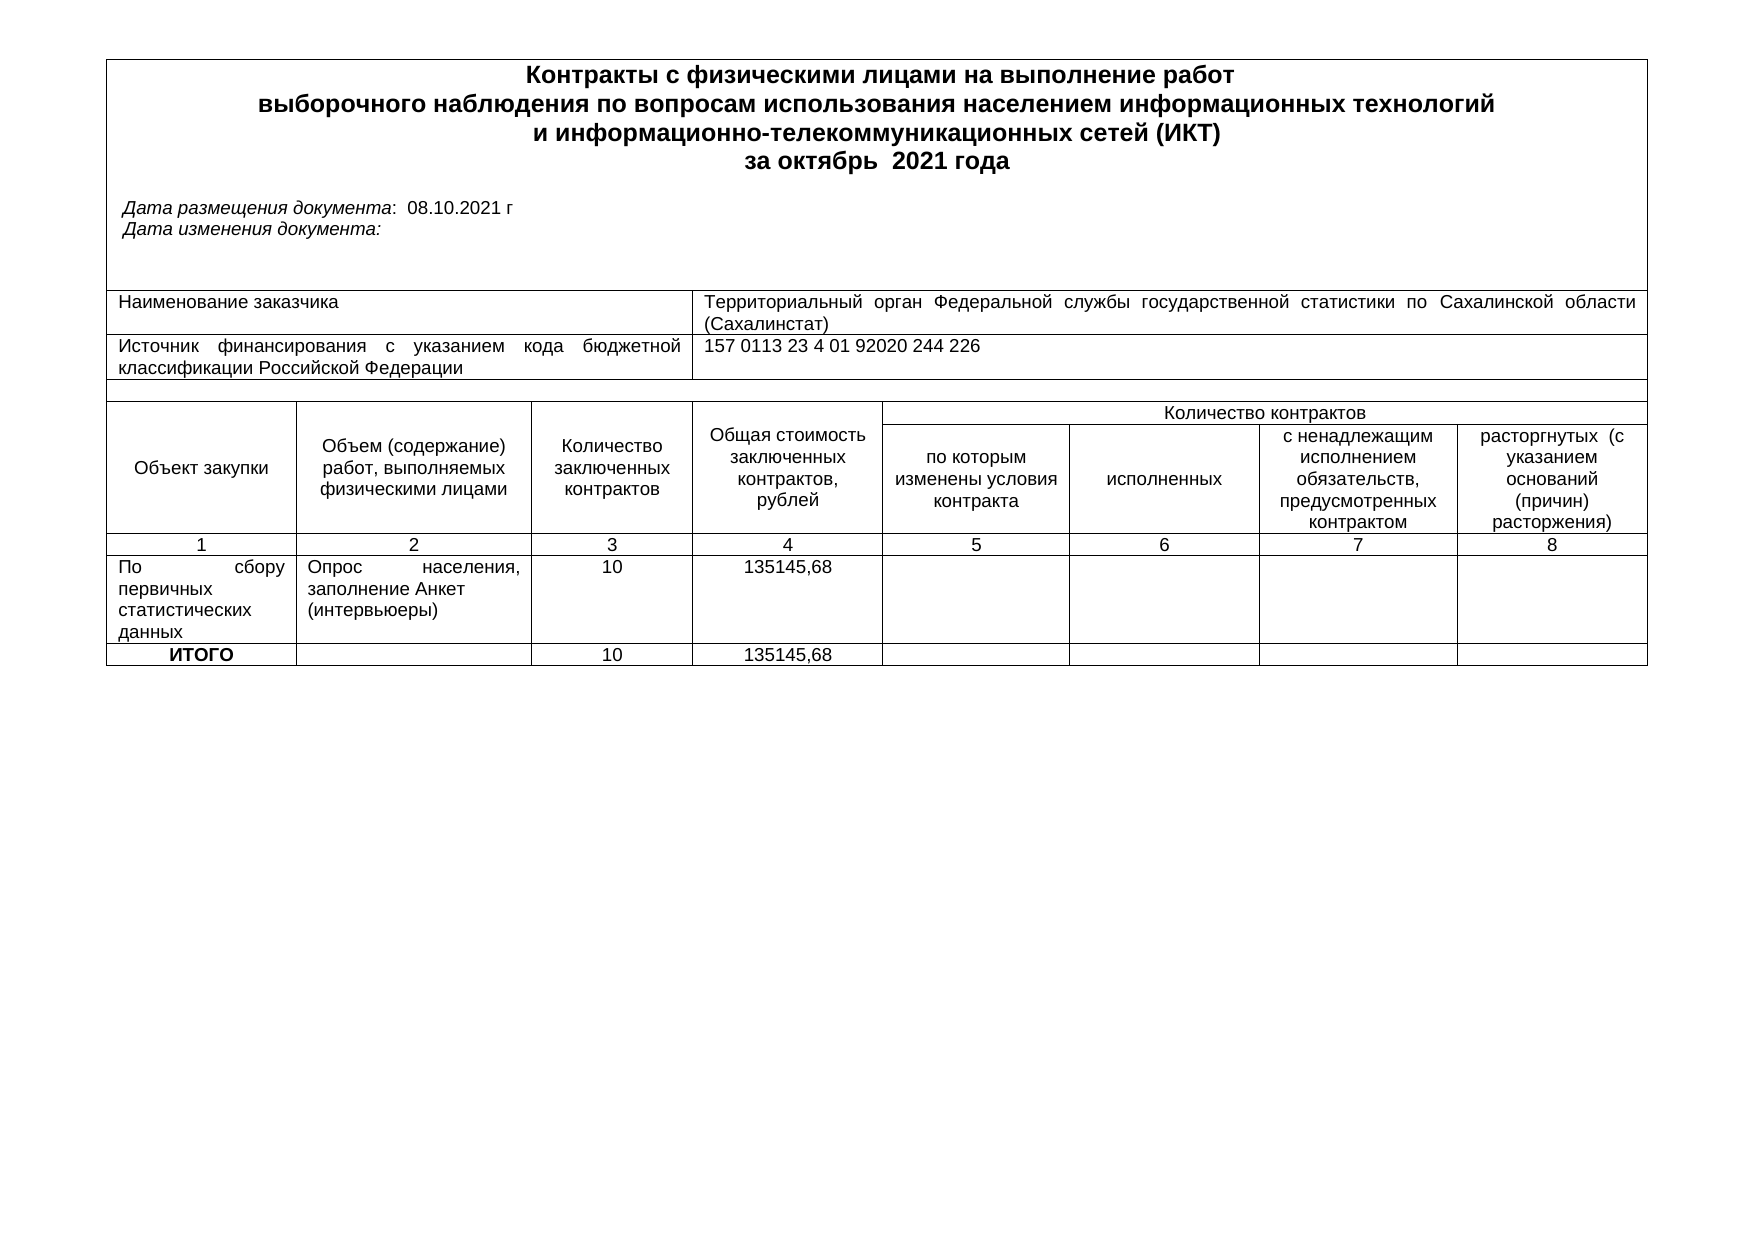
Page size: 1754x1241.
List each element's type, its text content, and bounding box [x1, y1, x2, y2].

table_cell 3 [532, 534, 692, 555]
table_cell Объект закупки [107, 402, 296, 532]
table_cell Наименование заказчика [107, 291, 692, 334]
table_cell 157 0113 23 4 01 92020 244 226 [693, 335, 1647, 378]
table_cell [1458, 644, 1647, 665]
table_cell [1260, 644, 1457, 665]
table_cell расторгнутых (с указанием оснований (причин) расторжения) [1458, 425, 1647, 532]
table_cell [1260, 556, 1457, 642]
table_cell ИТОГО [107, 644, 296, 665]
table_cell Объем (содержание) работ, выполняемых физическими лицами [297, 402, 531, 532]
table_cell По сбору первичных статистических данных [107, 556, 296, 642]
table_cell [107, 380, 1647, 401]
table_cell [1458, 556, 1647, 642]
table_cell по которым изменены условия контракта [883, 425, 1069, 532]
table_cell 7 [1260, 534, 1457, 555]
table_cell Территориальный орган Федеральной службы государственной статистики по Сахалинской области (Сахалинстат) [693, 291, 1647, 334]
table_cell 10 [532, 556, 692, 642]
table_cell Источник финансирования с указанием кода бюджетной классификации Российской Федерации [107, 335, 692, 378]
table_cell [883, 556, 1069, 642]
table_cell 135145,68 [693, 556, 882, 642]
table_cell Количество заключенных контрактов [532, 402, 692, 532]
table_cell 8 [1458, 534, 1647, 555]
table_cell 1 [107, 534, 296, 555]
table_header Контракты с физическими лицами на выполнение работ выборочного наблюдения по вопросам использования населением информационных технологий и информационно-телекоммуникационных сетей (ИКТ) за октябрь 2021 года Дата размещения документа: 08.10.2021 г Дата изменения документа: [107, 60, 1647, 290]
table_cell 5 [883, 534, 1069, 555]
table_cell [1070, 556, 1259, 642]
table_cell 6 [1070, 534, 1259, 555]
table_cell исполненных [1070, 425, 1259, 532]
table_cell Общая стоимость заключенных контрактов, рублей [693, 402, 882, 532]
table_cell [297, 644, 531, 665]
table_cell 2 [297, 534, 531, 555]
table_cell с ненадлежащим исполнением обязательств, предусмотренных контрактом [1260, 425, 1457, 532]
table_cell 4 [693, 534, 882, 555]
table_cell 10 [532, 644, 692, 665]
table_cell 135145,68 [693, 644, 882, 665]
table_cell Количество контрактов [883, 402, 1647, 424]
table_cell [1070, 644, 1259, 665]
table_cell [883, 644, 1069, 665]
table_cell Опрос населения, заполнение Анкет (интервьюеры) [297, 556, 531, 642]
